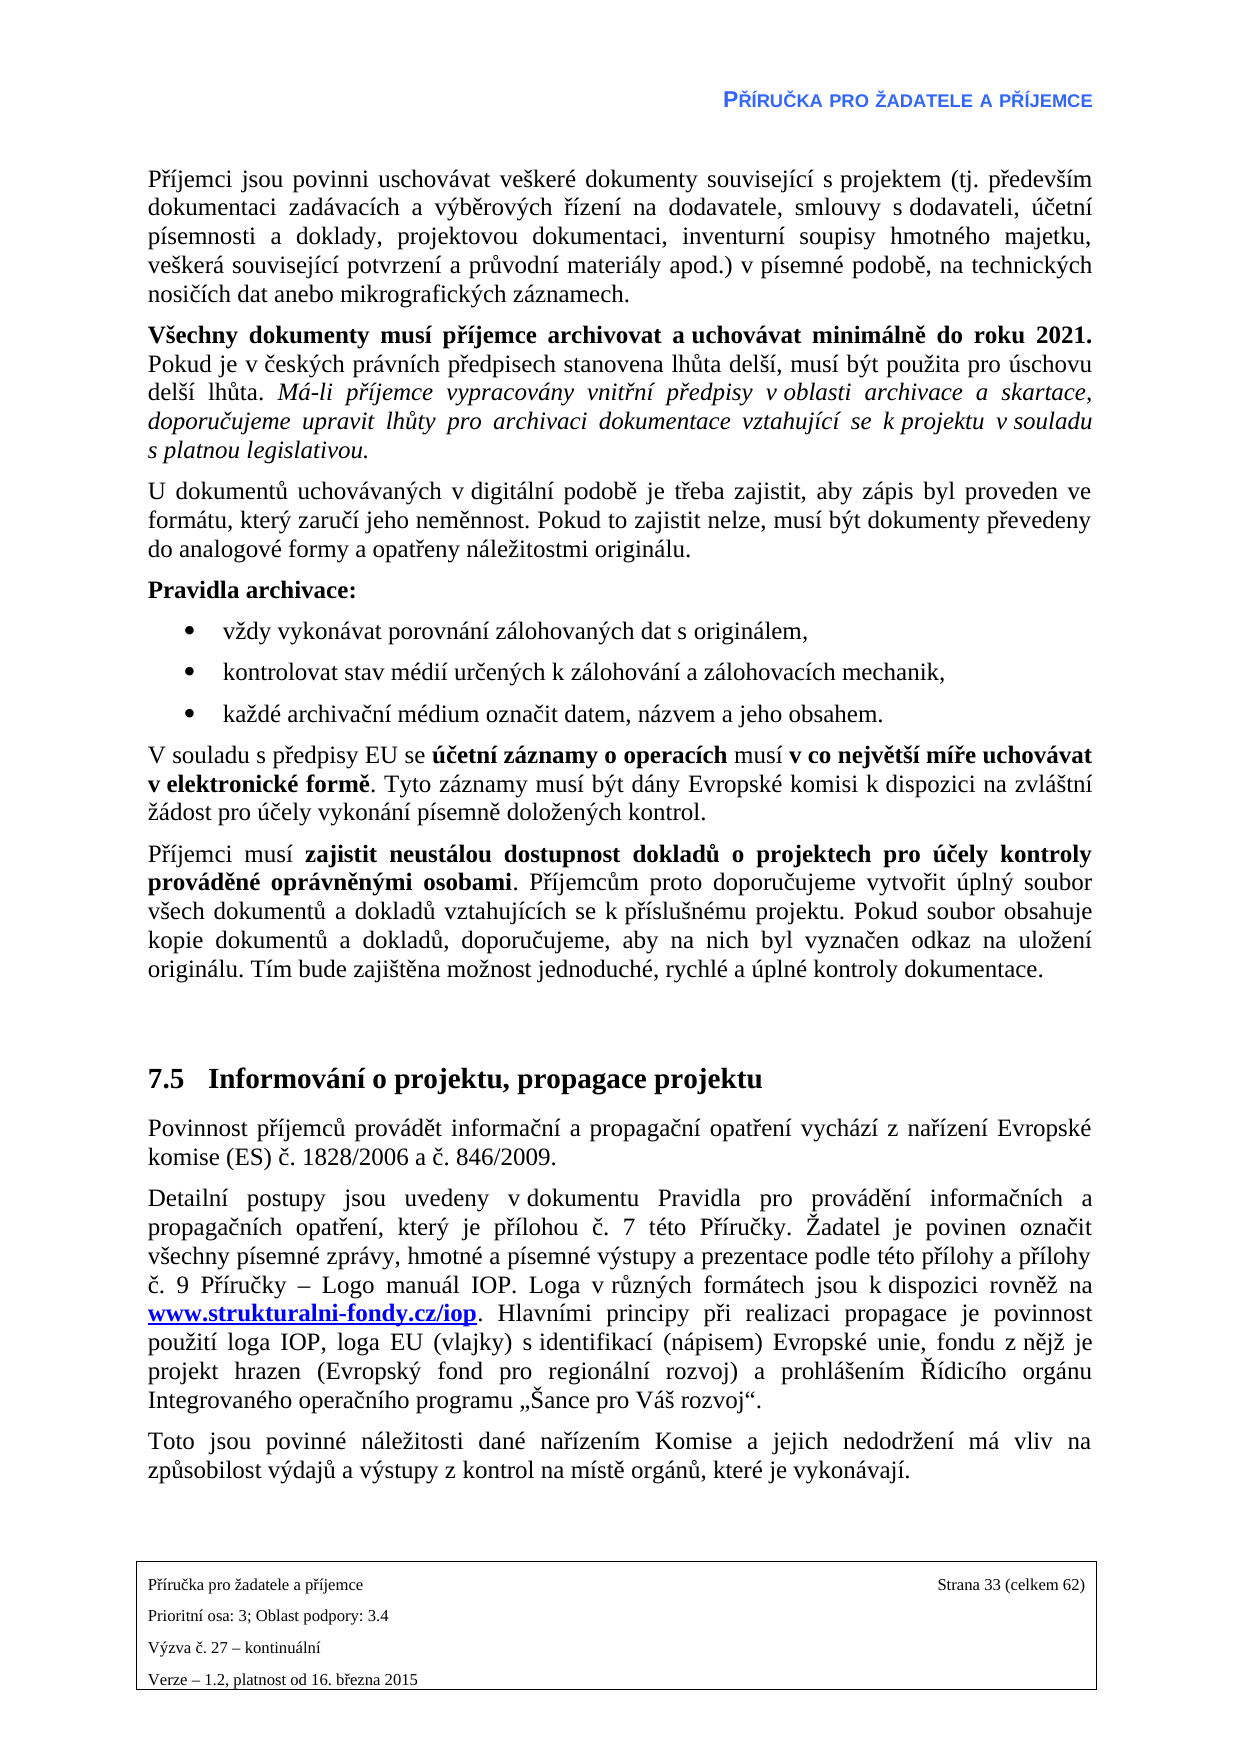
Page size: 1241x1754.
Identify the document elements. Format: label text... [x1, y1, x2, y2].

text Všechny dokumenty musí příjemce archivovat a uchovávat minimálně do roku 2021. Pokud je v českých právních předpisech stanovena lhůta delší, musí být použita pro úschovu delší lhůta. Má-li příjemce vypracovány vnitřní předpisy v oblasti archivace a skartace, doporučujeme upravit lhůty pro archivaci dokumentace vztahující se k projektu v souladu s platnou legislativou. [148, 320, 1092, 464]
subtitle Informování o projektu, propagace projektu [148, 1061, 1093, 1095]
text V souladu s předpisy EU se účetní záznamy o operacích musí v co největší míře uchovávat v elektronické formě. Tyto záznamy musí být dány Evropské komisi k dispozici na zvláštní žádost pro účely vykonání písemně doložených kontrol. [148, 740, 1092, 826]
list Pravidla archivace: [148, 575, 1092, 604]
text Příjemci jsou povinni uschovávat veškeré dokumenty související s projektem (tj. především dokumentaci zadávacích a výběrových řízení na dodavatele, smlouvy s dodavateli, účetní písemnosti a doklady, projektovou dokumentaci, inventurní soupisy hmotného majetku, veškerá související potvrzení a průvodní materiály apod.) v písemné podobě, na technických nosičích dat anebo mikrografických záznamech. [148, 164, 1092, 307]
text U dokumentů uchovávaných v digitální podobě je třeba zajistit, aby zápis byl proveden ve formátu, který zaručí jeho neměnnost. Pokud to zajistit nelze, musí být dokumenty převedeny do analogové formy a opatřeny náležitostmi originálu. [148, 476, 1092, 562]
list každé archivační médium označit datem, názvem a jeho obsahem. [185, 699, 1092, 727]
text Toto jsou povinné náležitosti dané nařízením Komise a jejich nedodržení má vliv na způsobilost výdajů a výstupy z kontrol na místě orgánů, které je vykonávají. [148, 1426, 1093, 1483]
list kontrolovat stav médií určených k zálohování a zálohovacích mechanik, [185, 657, 1092, 686]
text Detailní postupy jsou uvedeny v dokumentu Pravidla pro provádění informačních a propagačních opatření, který je přílohou č. 7 této Příručky. Žadatel je povinen označit všechny písemné zprávy, hmotné a písemné výstupy a prezentace podle této přílohy a přílohy č. 9 Příručky – Logo manuál IOP. Loga v různých formátech jsou k dispozici rovněž na www.strukturalni-fondy.cz/iop. Hlavními principy při realizaci propagace je povinnost použití loga IOP, loga EU (vlajky) s identifikací (nápisem) Evropské unie, fondu z nějž je projekt hrazen (Evropský fond pro regionální rozvoj) a prohlášením Řídicího orgánu Integrovaného operačního programu „Šance pro Váš rozvoj“. [148, 1183, 1093, 1413]
list vždy vykonávat porovnání zálohovaných dat s originálem, [185, 616, 1092, 645]
text Povinnost příjemců provádět informační a propagační opatření vychází z nařízení Evropské komise (ES) č. 1828/2006 a č. 846/2009. [148, 1113, 1093, 1171]
text Příjemci musí zajistit neustálou dostupnost dokladů o projektech pro účely kontroly prováděné oprávněnými osobami. Příjemcům proto doporučujeme vytvořit úplný soubor všech dokumentů a dokladů vztahujících se k příslušnému projektu. Pokud soubor obsahuje kopie dokumentů a dokladů, doporučujeme, aby na nich byl vyznačen odkaz na uložení originálu. Tím bude zajištěna možnost jednoduché, rychlé a úplné kontroly dokumentace. [148, 839, 1093, 982]
